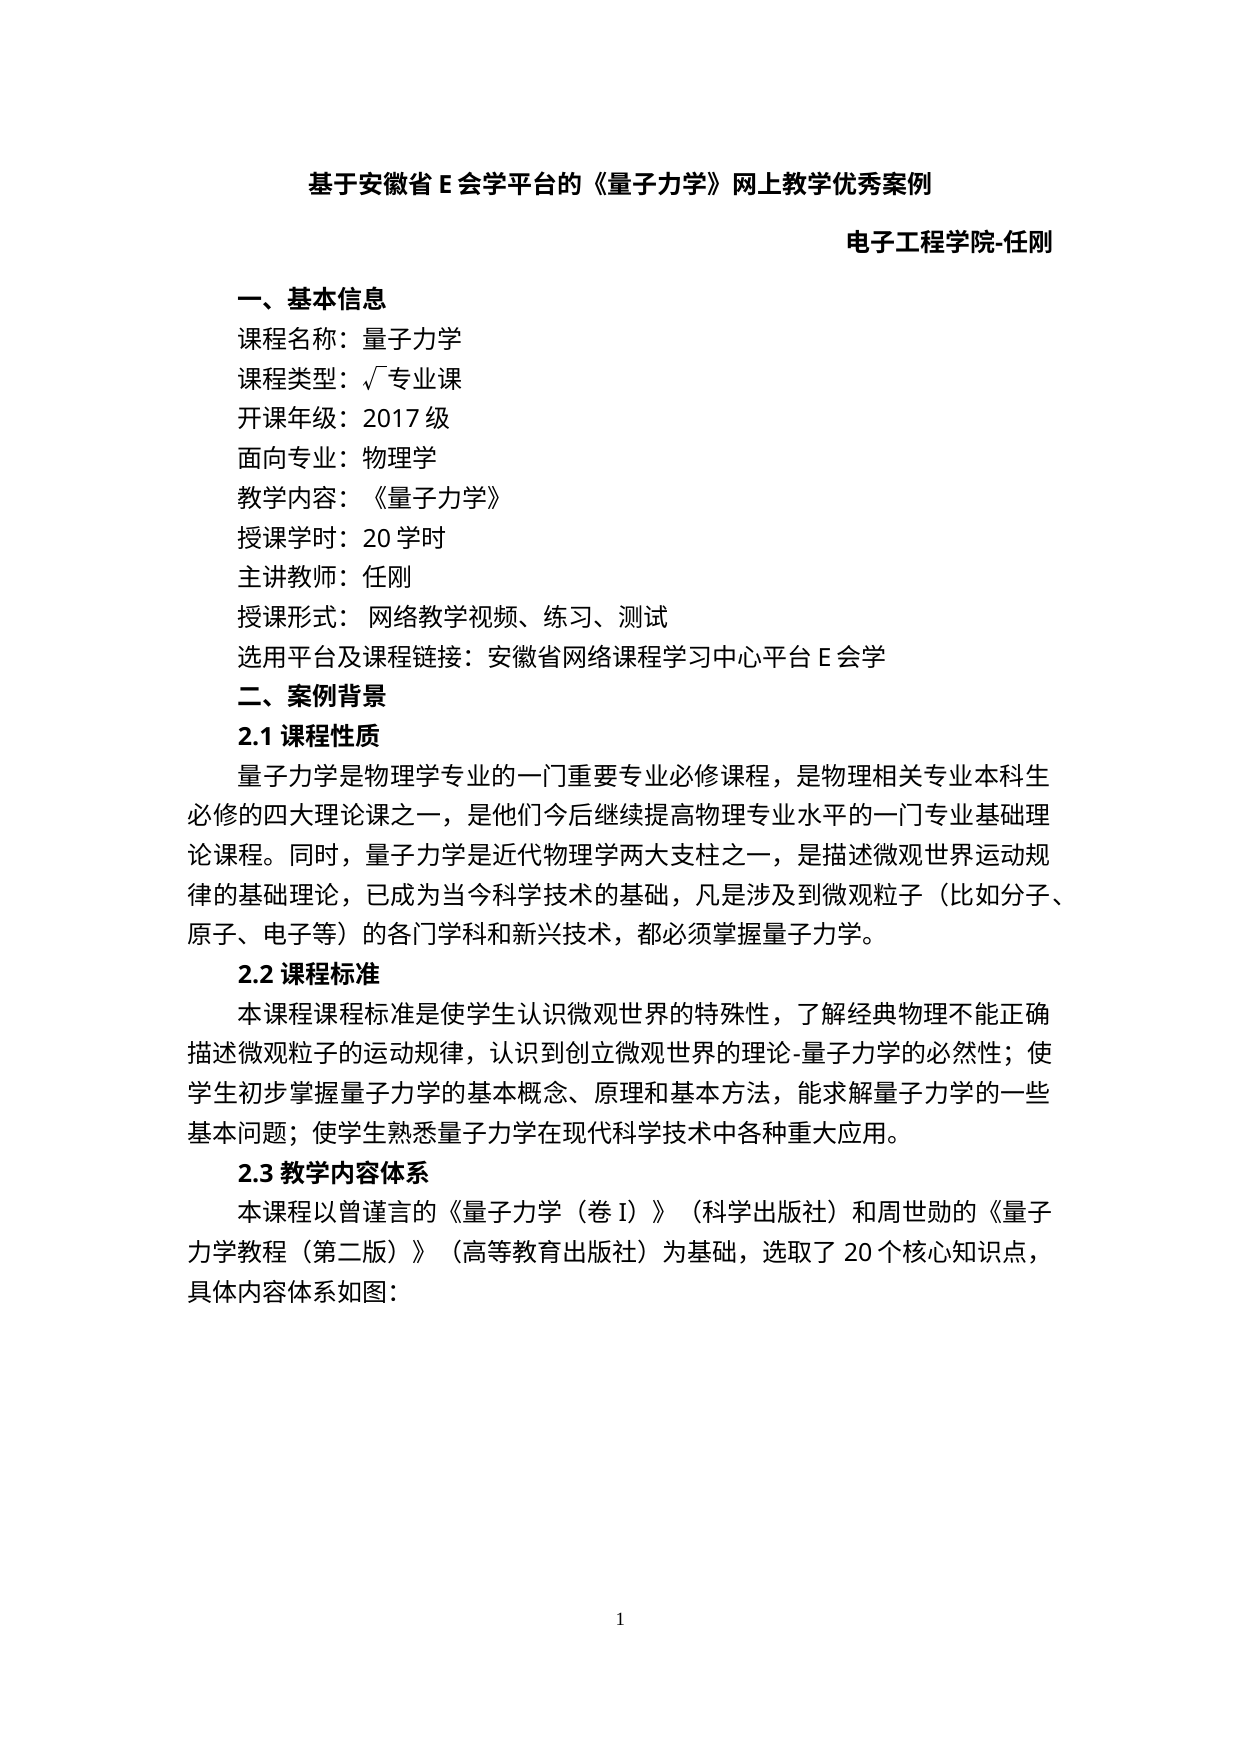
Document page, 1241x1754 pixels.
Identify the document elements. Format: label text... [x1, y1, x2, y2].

text 本课程课程标准是使学生认识微观世界的特殊性，了解经典物理不能正确描述微观粒子的运动规律，认识到创立微观世界的理论-量子力学的必然性；使学生初步掌握量子力学的基本概念、原理和基本方法，能求解量子力学的一些基本问题；使学生熟悉量子力学在现代科学技术中各种重大应用。 [187, 993, 1053, 1151]
text 主讲教师：任刚 [187, 556, 1053, 596]
text 二、案例背景 [187, 675, 1053, 715]
text 授课学时：20学时 [187, 516, 1053, 556]
text 面向专业：物理学 [187, 437, 1053, 477]
text 选用平台及课程链接：安徽省网络课程学习中心平台E会学 [187, 635, 1053, 675]
text 电子工程学院-任刚 [187, 220, 1053, 260]
text 量子力学是物理学专业的一门重要专业必修课程，是物理相关专业本科生必修的四大理论课之一，是他们今后继续提高物理专业水平的一门专业基础理论课程。同时，量子力学是近代物理学两大支柱之一，是描述微观世界运动规律的基础理论，已成为当今科学技术的基础，凡是涉及到微观粒子（比如分子、原子、电子等）的各门学科和新兴技术，都必须掌握量子力学。 [187, 754, 1053, 953]
text 2.1 课程性质 [187, 715, 1053, 754]
text 课程类型：√专业课 [187, 358, 1053, 397]
text 教学内容：《量子力学》 [187, 477, 1053, 516]
text 授课形式： 网络教学视频、练习、测试 [187, 596, 1053, 635]
text 课程名称：量子力学 [187, 318, 1053, 358]
text 一、基本信息 [187, 278, 1053, 318]
text 本课程以曾谨言的《量子力学（卷I）》（科学出版社）和周世勋的《量子力学教程（第二版）》（高等教育出版社）为基础，选取了20个核心知识点，具体内容体系如图： [187, 1191, 1053, 1310]
text 2.3 教学内容体系 [187, 1151, 1053, 1191]
text 2.2 课程标准 [187, 953, 1053, 993]
text 基于安徽省E会学平台的《量子力学》网上教学优秀案例 [187, 163, 1053, 202]
text 开课年级：2017级 [187, 397, 1053, 437]
